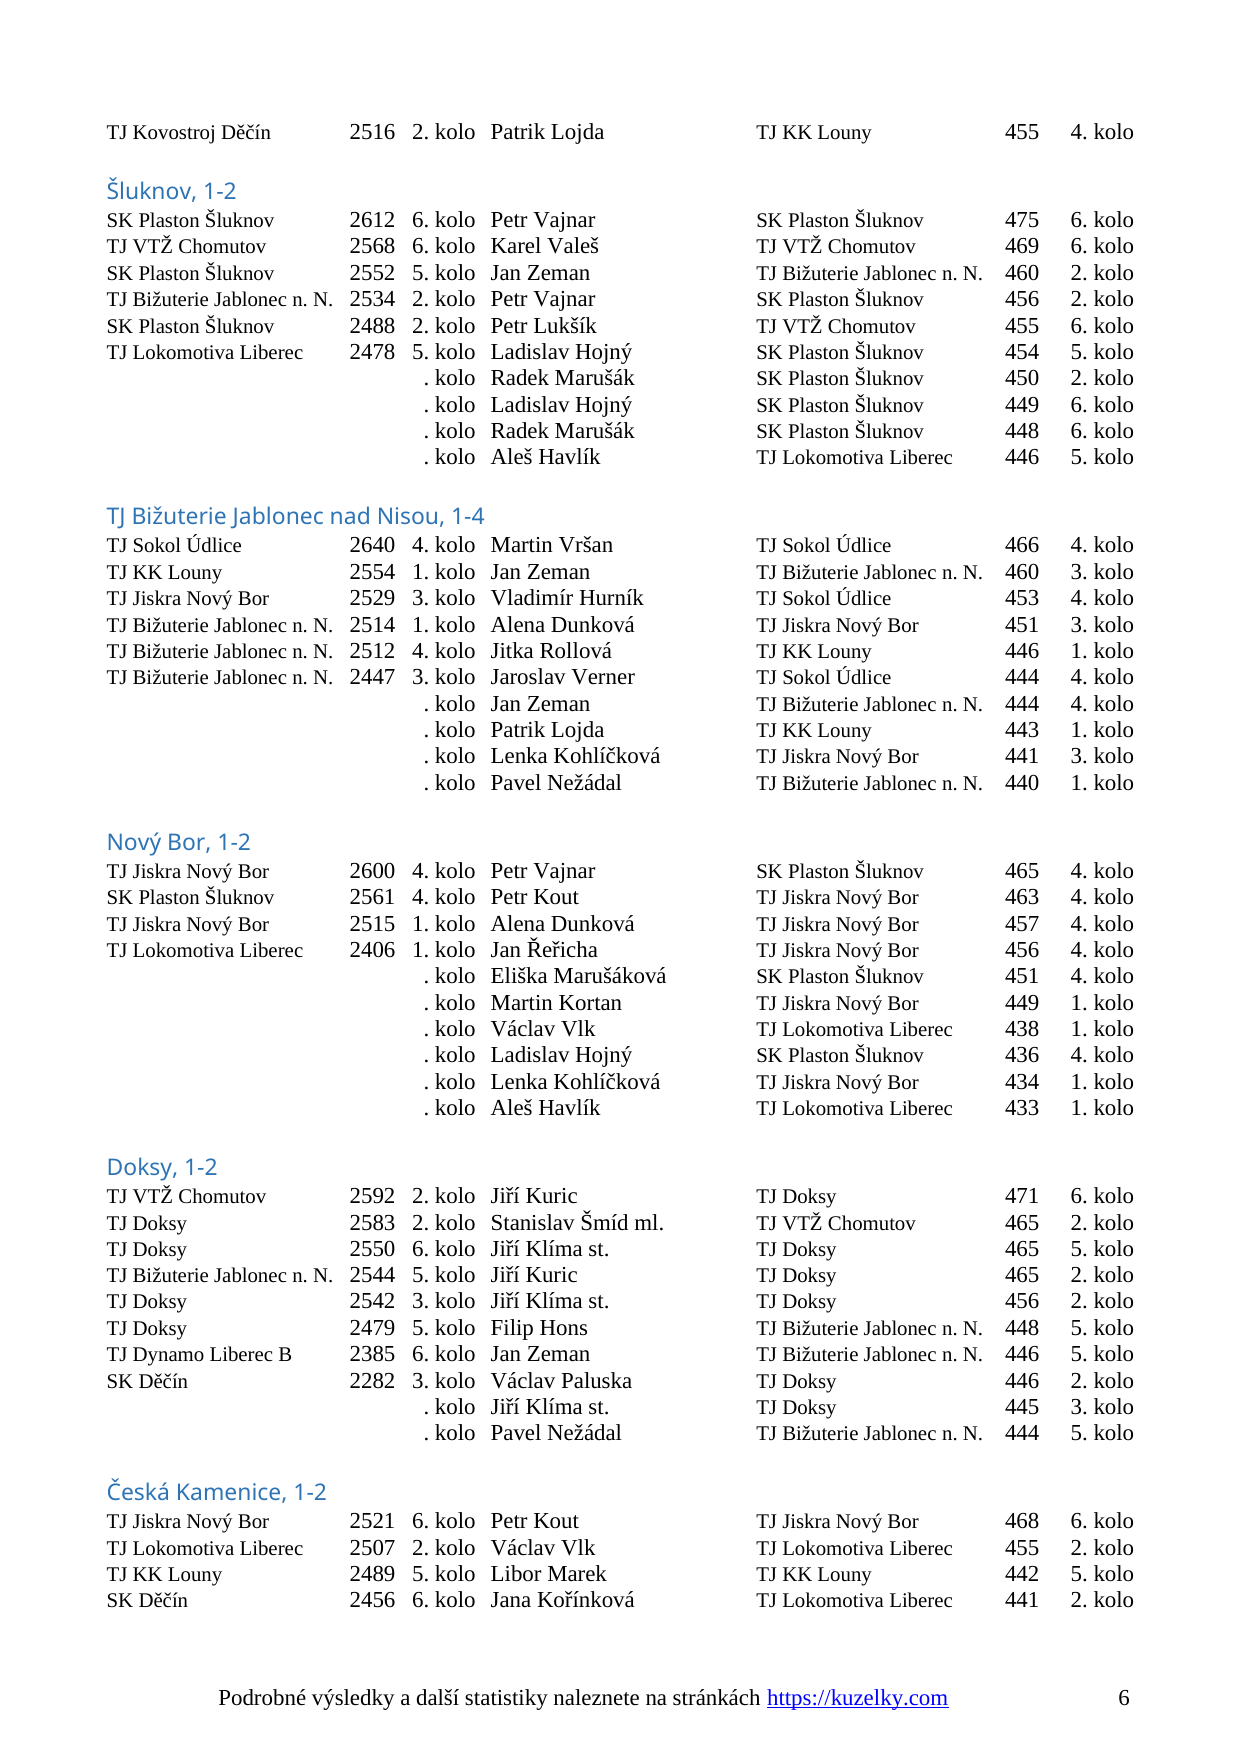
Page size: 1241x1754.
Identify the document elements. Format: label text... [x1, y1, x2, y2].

text . kolo Jan Zeman TJ Bižuterie Jablonec n. N. 444 4. kolo [106, 690, 1134, 716]
text TJ VTŽ Chomutov 2568 6. kolo Karel Valeš TJ VTŽ Chomutov 469 6. kolo [106, 233, 1134, 259]
text . kolo Patrik Lojda TJ KK Louny 443 1. kolo [106, 716, 1134, 742]
text . kolo Lenka Kohlíčková TJ Jiskra Nový Bor 441 3. kolo [106, 742, 1134, 769]
text TJ Doksy 2479 5. kolo Filip Hons TJ Bižuterie Jablonec n. N. 448 5. kolo [106, 1314, 1134, 1340]
text . kolo Lenka Kohlíčková TJ Jiskra Nový Bor 434 1. kolo [106, 1068, 1134, 1094]
text SK Děčín 2456 6. kolo Jana Kořínková TJ Lokomotiva Liberec 441 2. kolo [106, 1587, 1134, 1613]
text . kolo Aleš Havlík TJ Lokomotiva Liberec 446 5. kolo [106, 443, 1134, 470]
text . kolo Martin Kortan TJ Jiskra Nový Bor 449 1. kolo [106, 989, 1134, 1015]
subtitle Doksy, 1-2 [106, 1151, 1134, 1182]
text TJ Lokomotiva Liberec 2507 2. kolo Václav Vlk TJ Lokomotiva Liberec 455 2. kolo [106, 1534, 1134, 1560]
text TJ Jiskra Nový Bor 2521 6. kolo Petr Kout TJ Jiskra Nový Bor 468 6. kolo [106, 1507, 1134, 1534]
text . kolo Ladislav Hojný SK Plaston Šluknov 436 4. kolo [106, 1041, 1134, 1068]
text . kolo Václav Vlk TJ Lokomotiva Liberec 438 1. kolo [106, 1015, 1134, 1041]
text TJ VTŽ Chomutov 2592 2. kolo Jiří Kuric TJ Doksy 471 6. kolo [106, 1182, 1134, 1208]
text . kolo Jiří Klíma st. TJ Doksy 445 3. kolo [106, 1393, 1134, 1419]
text TJ Bižuterie Jablonec n. N. 2447 3. kolo Jaroslav Verner TJ Sokol Údlice 444 4. kolo [106, 663, 1134, 690]
subtitle Česká Kamenice, 1-2 [106, 1476, 1134, 1507]
text SK Plaston Šluknov 2561 4. kolo Petr Kout TJ Jiskra Nový Bor 463 4. kolo [106, 883, 1134, 909]
text TJ KK Louny 2554 1. kolo Jan Zeman TJ Bižuterie Jablonec n. N. 460 3. kolo [106, 558, 1134, 584]
text . kolo Aleš Havlík TJ Lokomotiva Liberec 433 1. kolo [106, 1094, 1134, 1120]
text . kolo Pavel Nežádal TJ Bižuterie Jablonec n. N. 444 5. kolo [106, 1419, 1134, 1446]
text . kolo Radek Marušák SK Plaston Šluknov 450 2. kolo [106, 364, 1134, 391]
text TJ Kovostroj Děčín 2516 2. kolo Patrik Lojda TJ KK Louny 455 4. kolo [106, 118, 1134, 144]
text SK Děčín 2282 3. kolo Václav Paluska TJ Doksy 446 2. kolo [106, 1367, 1134, 1393]
text SK Plaston Šluknov 2488 2. kolo Petr Lukšík TJ VTŽ Chomutov 455 6. kolo [106, 312, 1134, 338]
subtitle TJ Bižuterie Jablonec nad Nisou, 1-4 [106, 500, 1134, 532]
text . kolo Eliška Marušáková SK Plaston Šluknov 451 4. kolo [106, 962, 1134, 989]
text . kolo Ladislav Hojný SK Plaston Šluknov 449 6. kolo [106, 391, 1134, 417]
text TJ Sokol Údlice 2640 4. kolo Martin Vršan TJ Sokol Údlice 466 4. kolo [106, 532, 1134, 558]
text SK Plaston Šluknov 2552 5. kolo Jan Zeman TJ Bižuterie Jablonec n. N. 460 2. kolo [106, 259, 1134, 285]
text TJ Dynamo Liberec B 2385 6. kolo Jan Zeman TJ Bižuterie Jablonec n. N. 446 5. kolo [106, 1340, 1134, 1367]
subtitle Šluknov, 1-2 [106, 175, 1134, 206]
text TJ Lokomotiva Liberec 2478 5. kolo Ladislav Hojný SK Plaston Šluknov 454 5. kolo [106, 338, 1134, 364]
text TJ Jiskra Nový Bor 2600 4. kolo Petr Vajnar SK Plaston Šluknov 465 4. kolo [106, 857, 1134, 883]
text TJ Bižuterie Jablonec n. N. 2534 2. kolo Petr Vajnar SK Plaston Šluknov 456 2. kolo [106, 285, 1134, 312]
subtitle Nový Bor, 1-2 [106, 826, 1134, 857]
text . kolo Pavel Nežádal TJ Bižuterie Jablonec n. N. 440 1. kolo [106, 769, 1134, 795]
text SK Plaston Šluknov 2612 6. kolo Petr Vajnar SK Plaston Šluknov 475 6. kolo [106, 206, 1134, 233]
text TJ Bižuterie Jablonec n. N. 2544 5. kolo Jiří Kuric TJ Doksy 465 2. kolo [106, 1261, 1134, 1288]
text . kolo Radek Marušák SK Plaston Šluknov 448 6. kolo [106, 417, 1134, 443]
text TJ Jiskra Nový Bor 2529 3. kolo Vladimír Hurník TJ Sokol Údlice 453 4. kolo [106, 584, 1134, 611]
text TJ Lokomotiva Liberec 2406 1. kolo Jan Řeřicha TJ Jiskra Nový Bor 456 4. kolo [106, 936, 1134, 962]
text TJ Jiskra Nový Bor 2515 1. kolo Alena Dunková TJ Jiskra Nový Bor 457 4. kolo [106, 909, 1134, 936]
text TJ KK Louny 2489 5. kolo Libor Marek TJ KK Louny 442 5. kolo [106, 1560, 1134, 1587]
text TJ Bižuterie Jablonec n. N. 2512 4. kolo Jitka Rollová TJ KK Louny 446 1. kolo [106, 637, 1134, 663]
text TJ Doksy 2542 3. kolo Jiří Klíma st. TJ Doksy 456 2. kolo [106, 1288, 1134, 1314]
text TJ Doksy 2550 6. kolo Jiří Klíma st. TJ Doksy 465 5. kolo [106, 1235, 1134, 1261]
text TJ Doksy 2583 2. kolo Stanislav Šmíd ml. TJ VTŽ Chomutov 465 2. kolo [106, 1208, 1134, 1235]
text TJ Bižuterie Jablonec n. N. 2514 1. kolo Alena Dunková TJ Jiskra Nový Bor 451 3. kolo [106, 611, 1134, 637]
